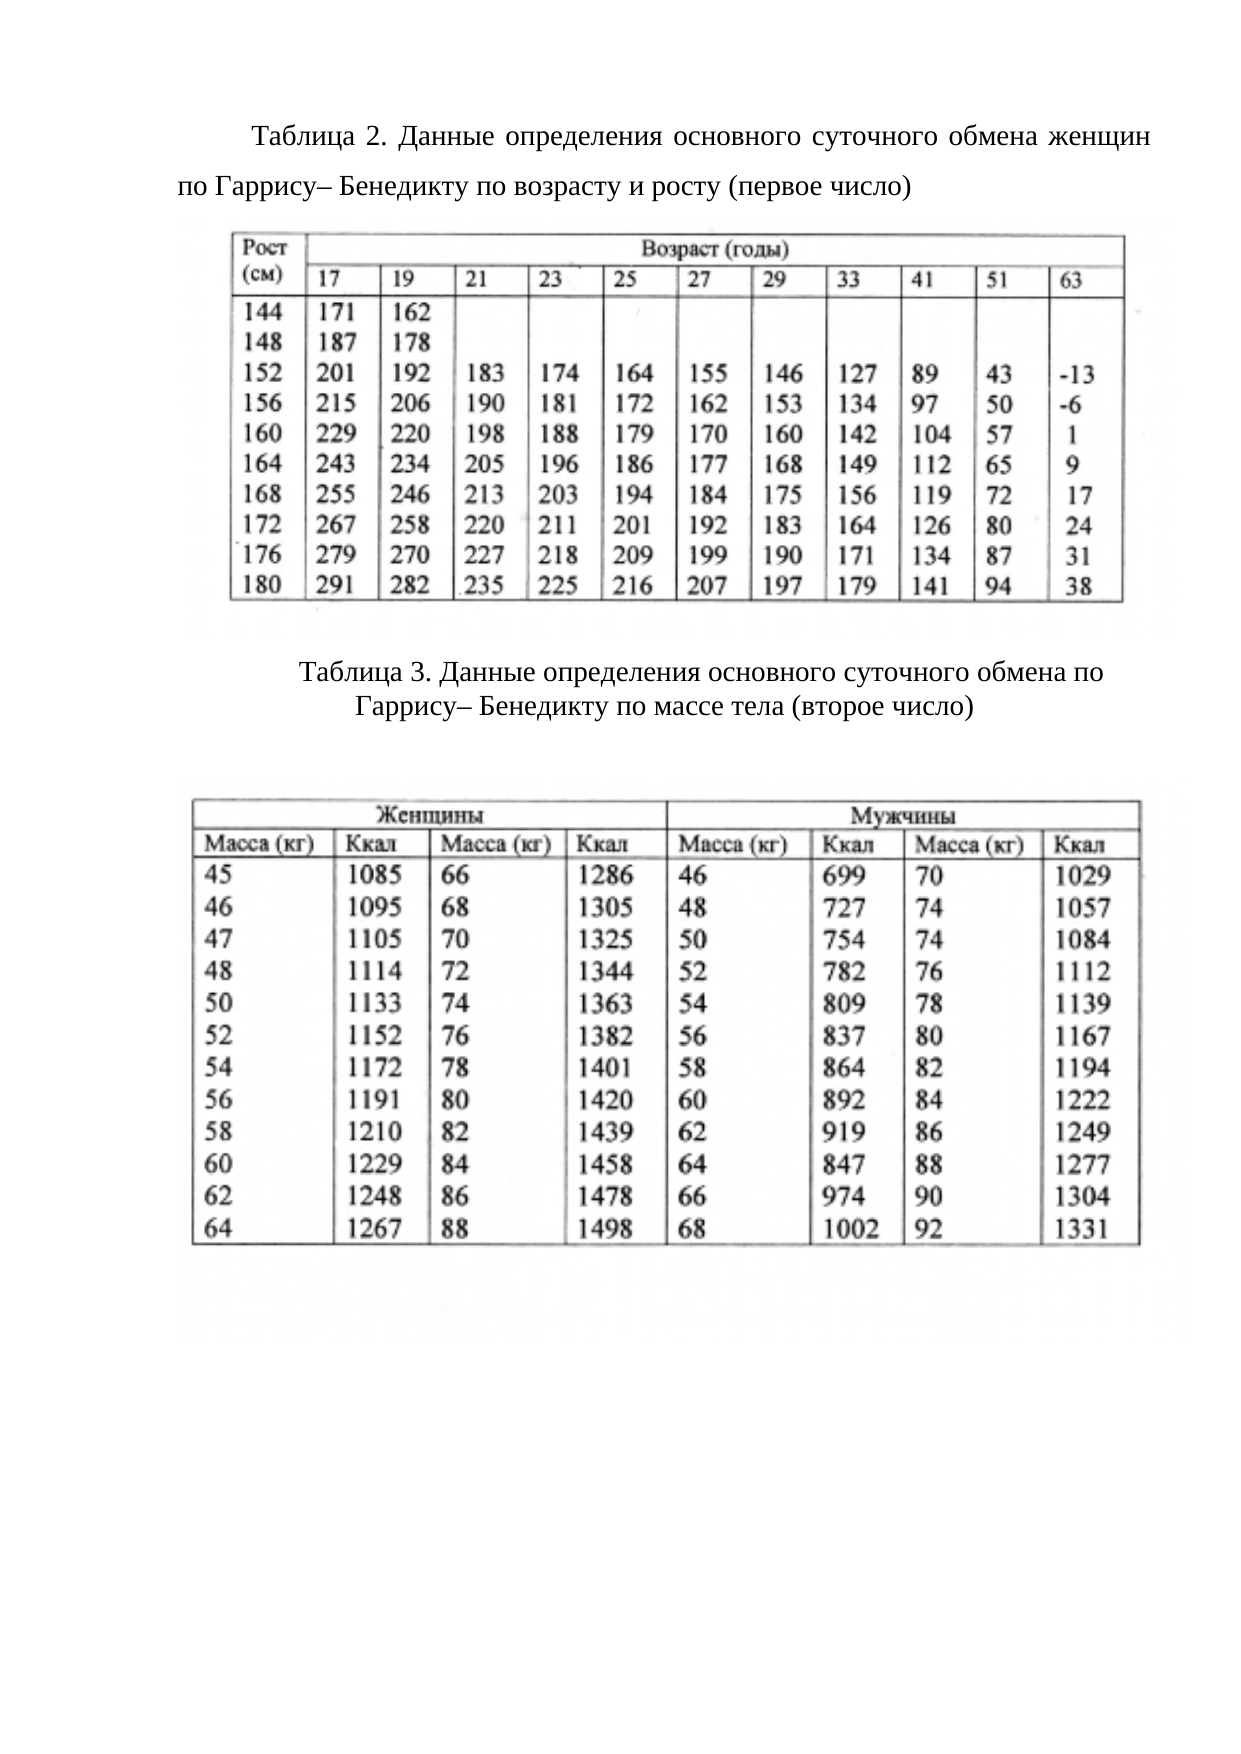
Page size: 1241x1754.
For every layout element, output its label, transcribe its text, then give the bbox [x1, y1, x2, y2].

picture [178, 778, 1186, 1344]
text Таблица 2. Данные определения основного суточного обмена женщин по Гаррису– Бенедикту по возрасту и росту (первое число) [177, 118, 1152, 202]
picture [177, 218, 1185, 641]
text Таблица 3. Данные определения основного суточного обмена по Гаррису– Бенедикту по массе тела (второе число) [177, 654, 1152, 722]
